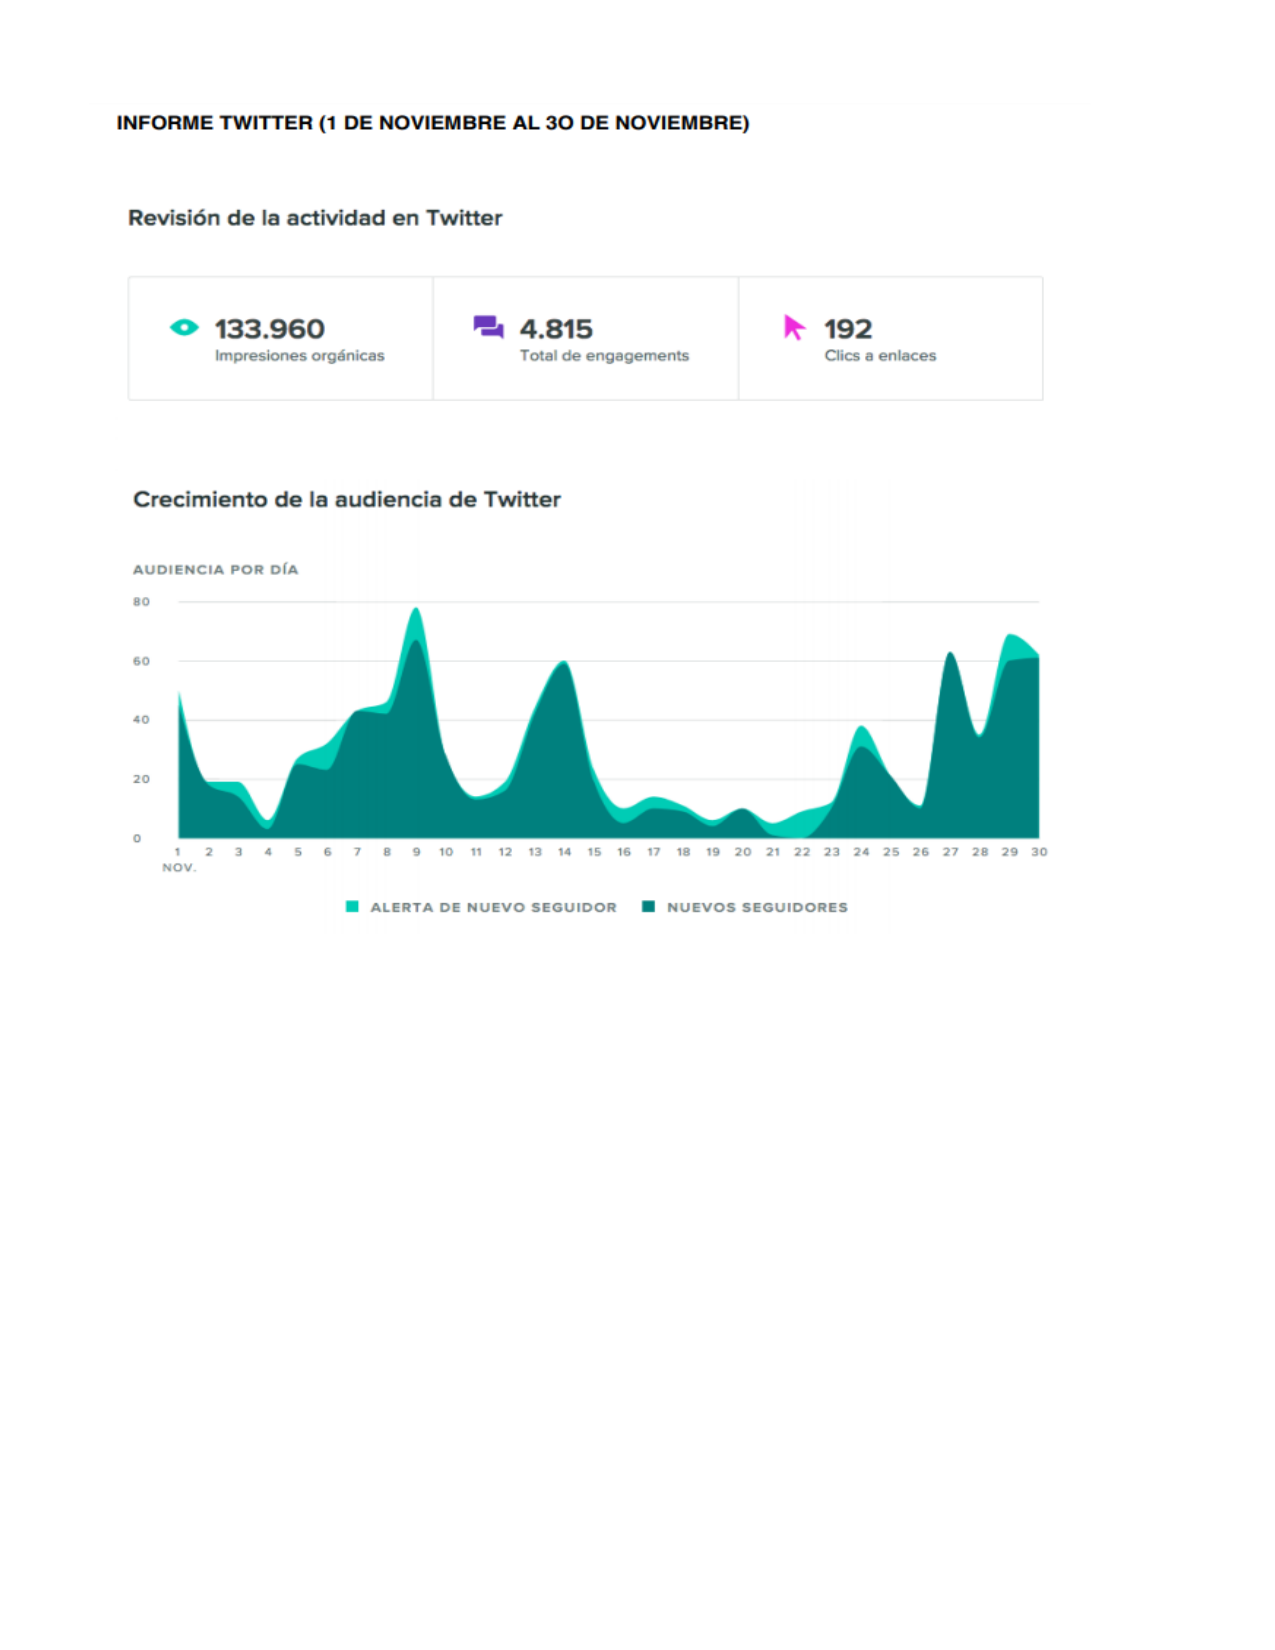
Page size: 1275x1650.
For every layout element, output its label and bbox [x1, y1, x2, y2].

picture [88, 103, 1091, 938]
